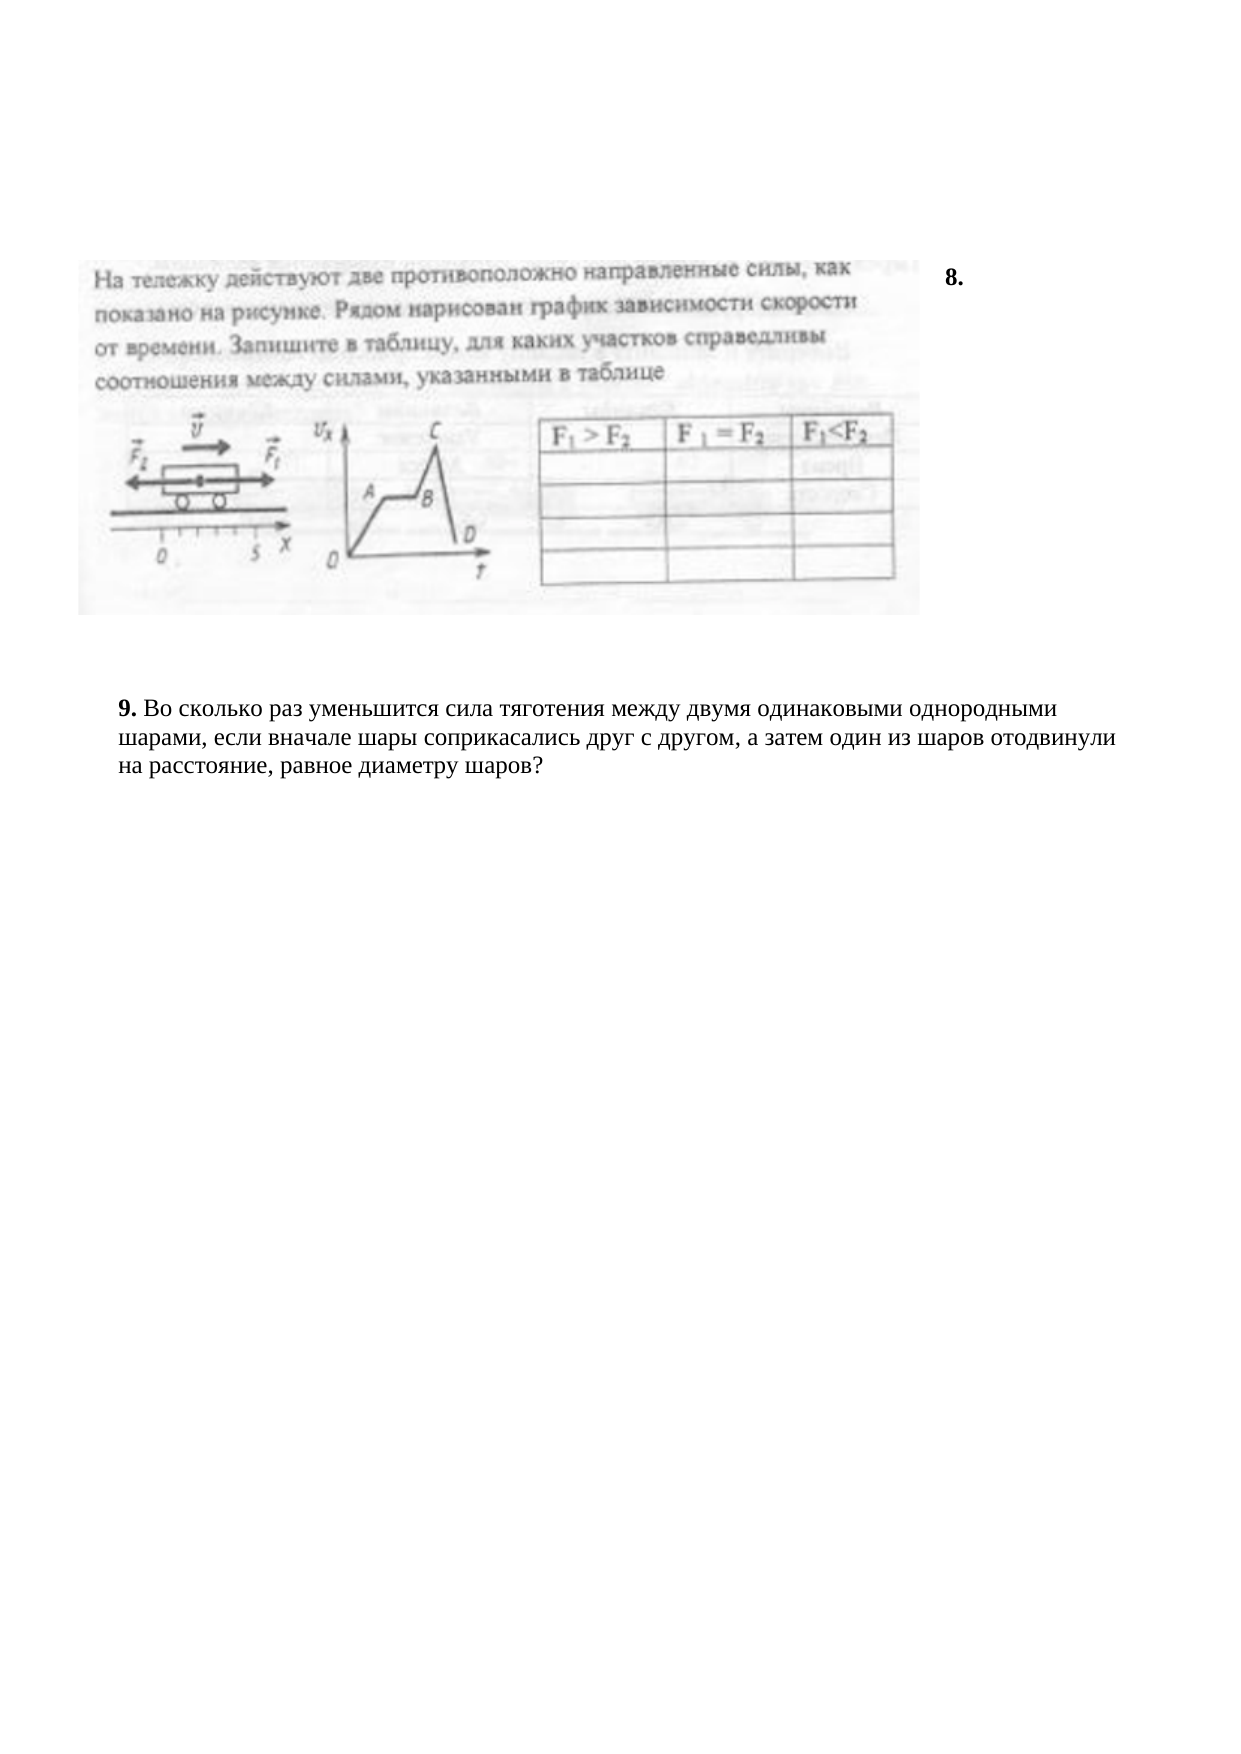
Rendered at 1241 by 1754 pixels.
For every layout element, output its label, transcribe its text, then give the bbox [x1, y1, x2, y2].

text 8. [920, 262, 1122, 291]
picture [78, 260, 920, 615]
text 9. Во сколько раз уменьшится сила тяготения между двумя одинаковыми однородными шарами, если вначале шары соприкасались друг с другом, а затем один из шаров отодвинули на расстояние, равное диаметру шаров? [118, 693, 1122, 779]
